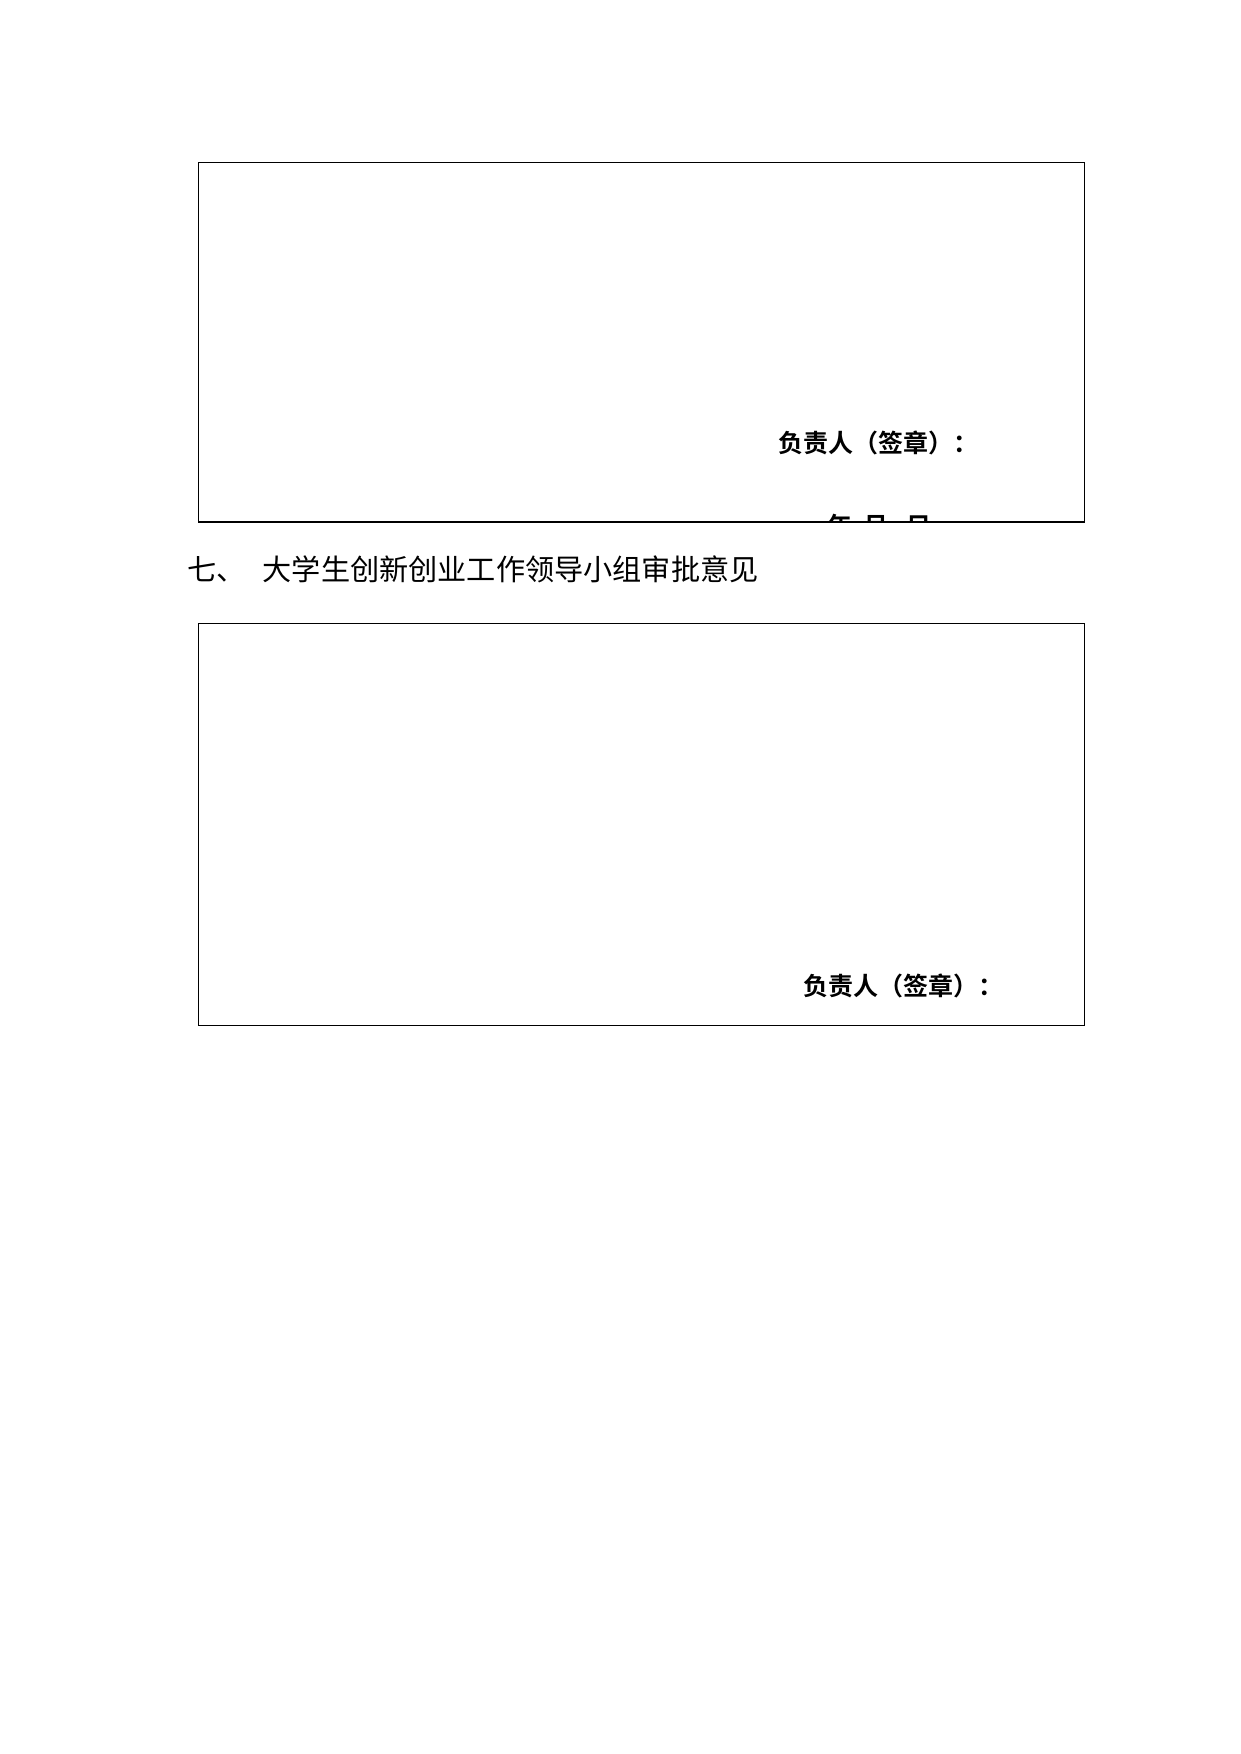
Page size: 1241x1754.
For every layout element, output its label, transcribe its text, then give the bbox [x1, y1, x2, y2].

table_header 负责人（签章）： 年 月 日 [199, 624, 1084, 1025]
table_header 负责人（签章）： 年 月 日 [199, 163, 1084, 521]
list 大学生创新创业工作领导小组审批意见 [187, 535, 994, 600]
